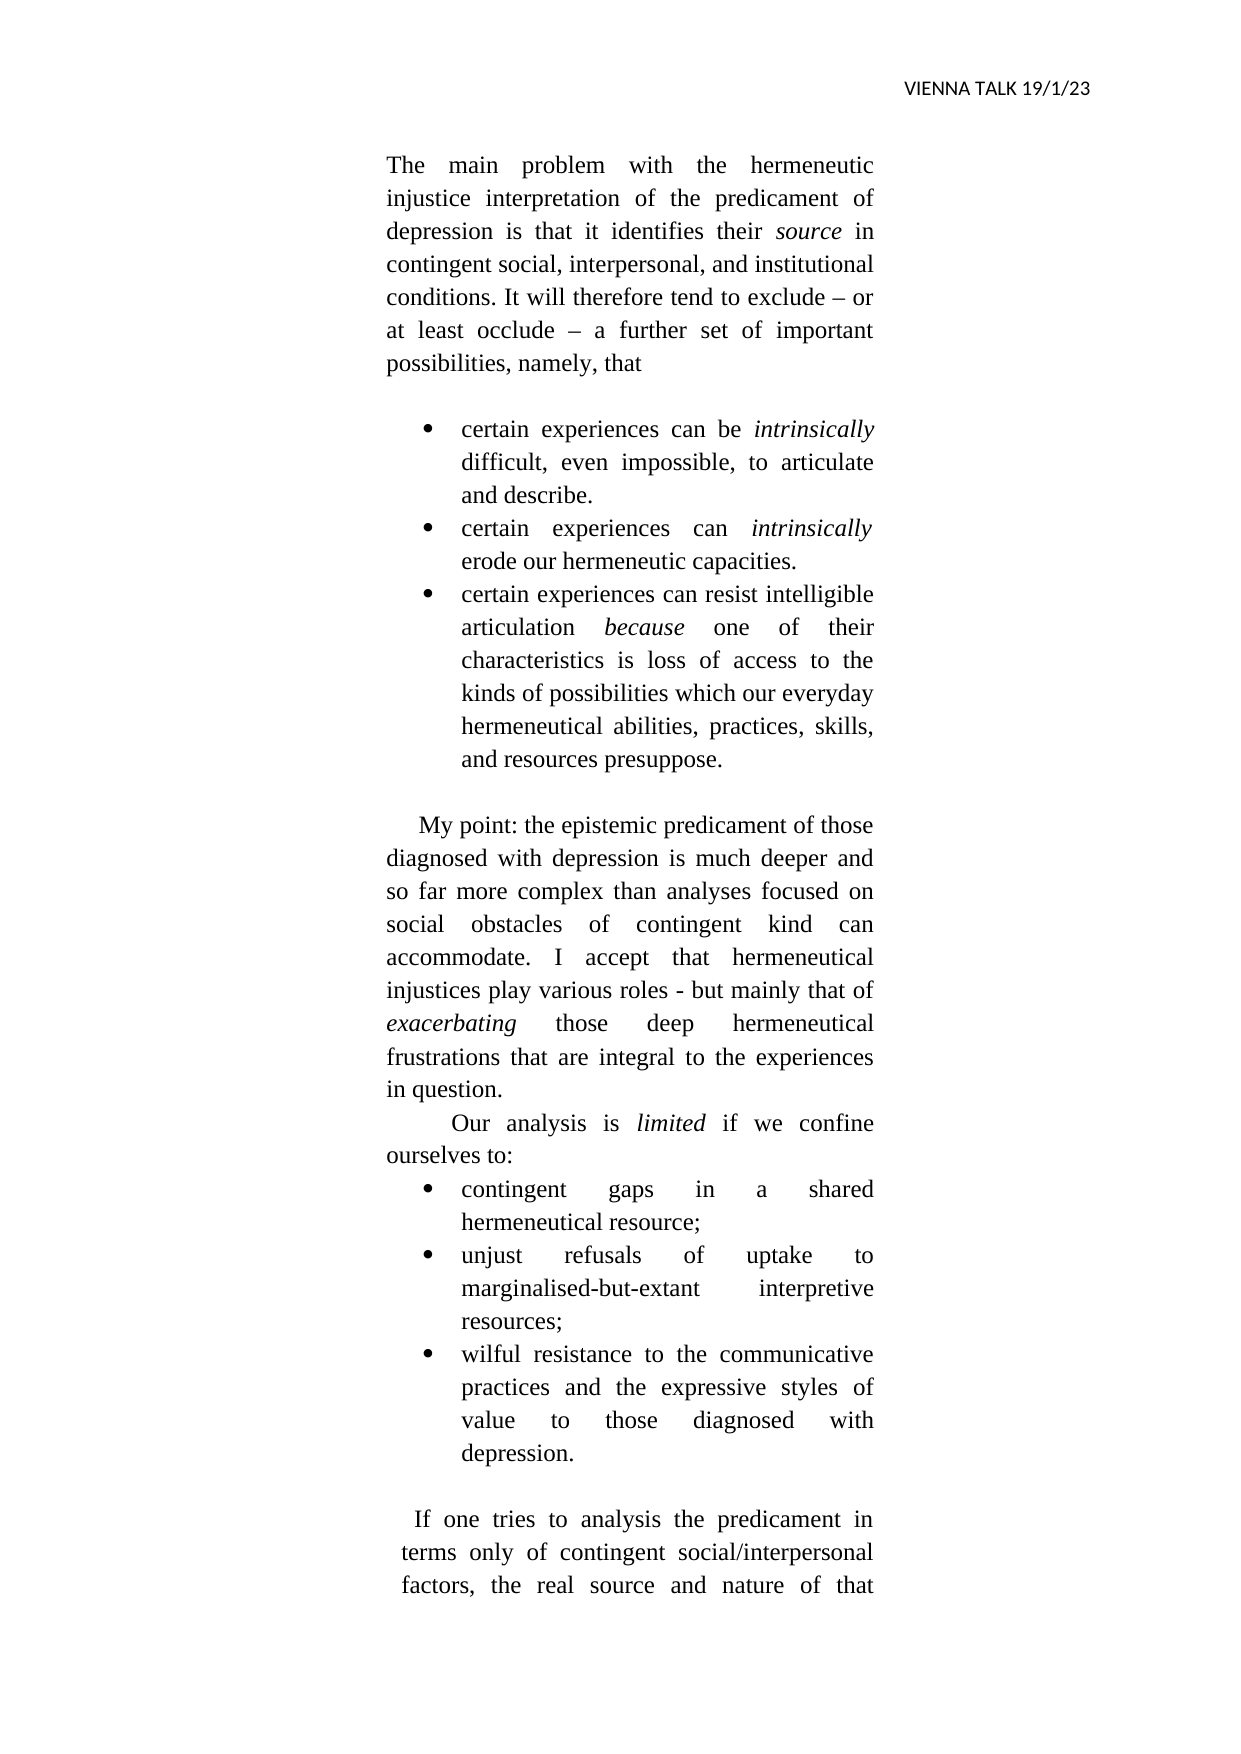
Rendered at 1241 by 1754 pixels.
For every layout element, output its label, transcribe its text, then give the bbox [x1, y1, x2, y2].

list certain experiences can intrinsically erode our hermeneutic capacities. [424, 513, 874, 575]
list wilful resistance to the communicative practices and the expressive styles of value to those diagnosed with depression. [424, 1339, 874, 1467]
list certain experiences can resist intelligible articulation because one of their characteristics is loss of access to the kinds of possibilities which our everyday hermeneutical abilities, practices, skills, and resources presuppose. [424, 579, 874, 773]
list certain experiences can be intrinsically difficult, even impossible, to articulate and describe. [424, 414, 874, 509]
list unjust refusals of uptake to marginalised-but-extant interpretive resources; [424, 1240, 874, 1334]
text Our analysis is limited if we confine ourselves to: [386, 1108, 874, 1169]
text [401, 1504, 874, 1599]
list contingent gaps in a shared hermeneutical resource; [424, 1174, 874, 1235]
text The main problem with the hermeneutic injustice interpretation of the predicament of depression is that it identifies their source in contingent social, interpersonal, and institutional conditions. It will therefore tend to exclude – or at least occlude – a further set of important possibilities, namely, that [386, 150, 874, 377]
text My point: the epistemic predicament of those diagnosed with depression is much deeper and so far more complex than analyses focused on social obstacles of contingent kind can accommodate. I accept that hermeneutical injustices play various roles - but mainly that of exacerbating those deep hermeneutical frustrations that are integral to the experiences in question. [386, 810, 874, 1103]
